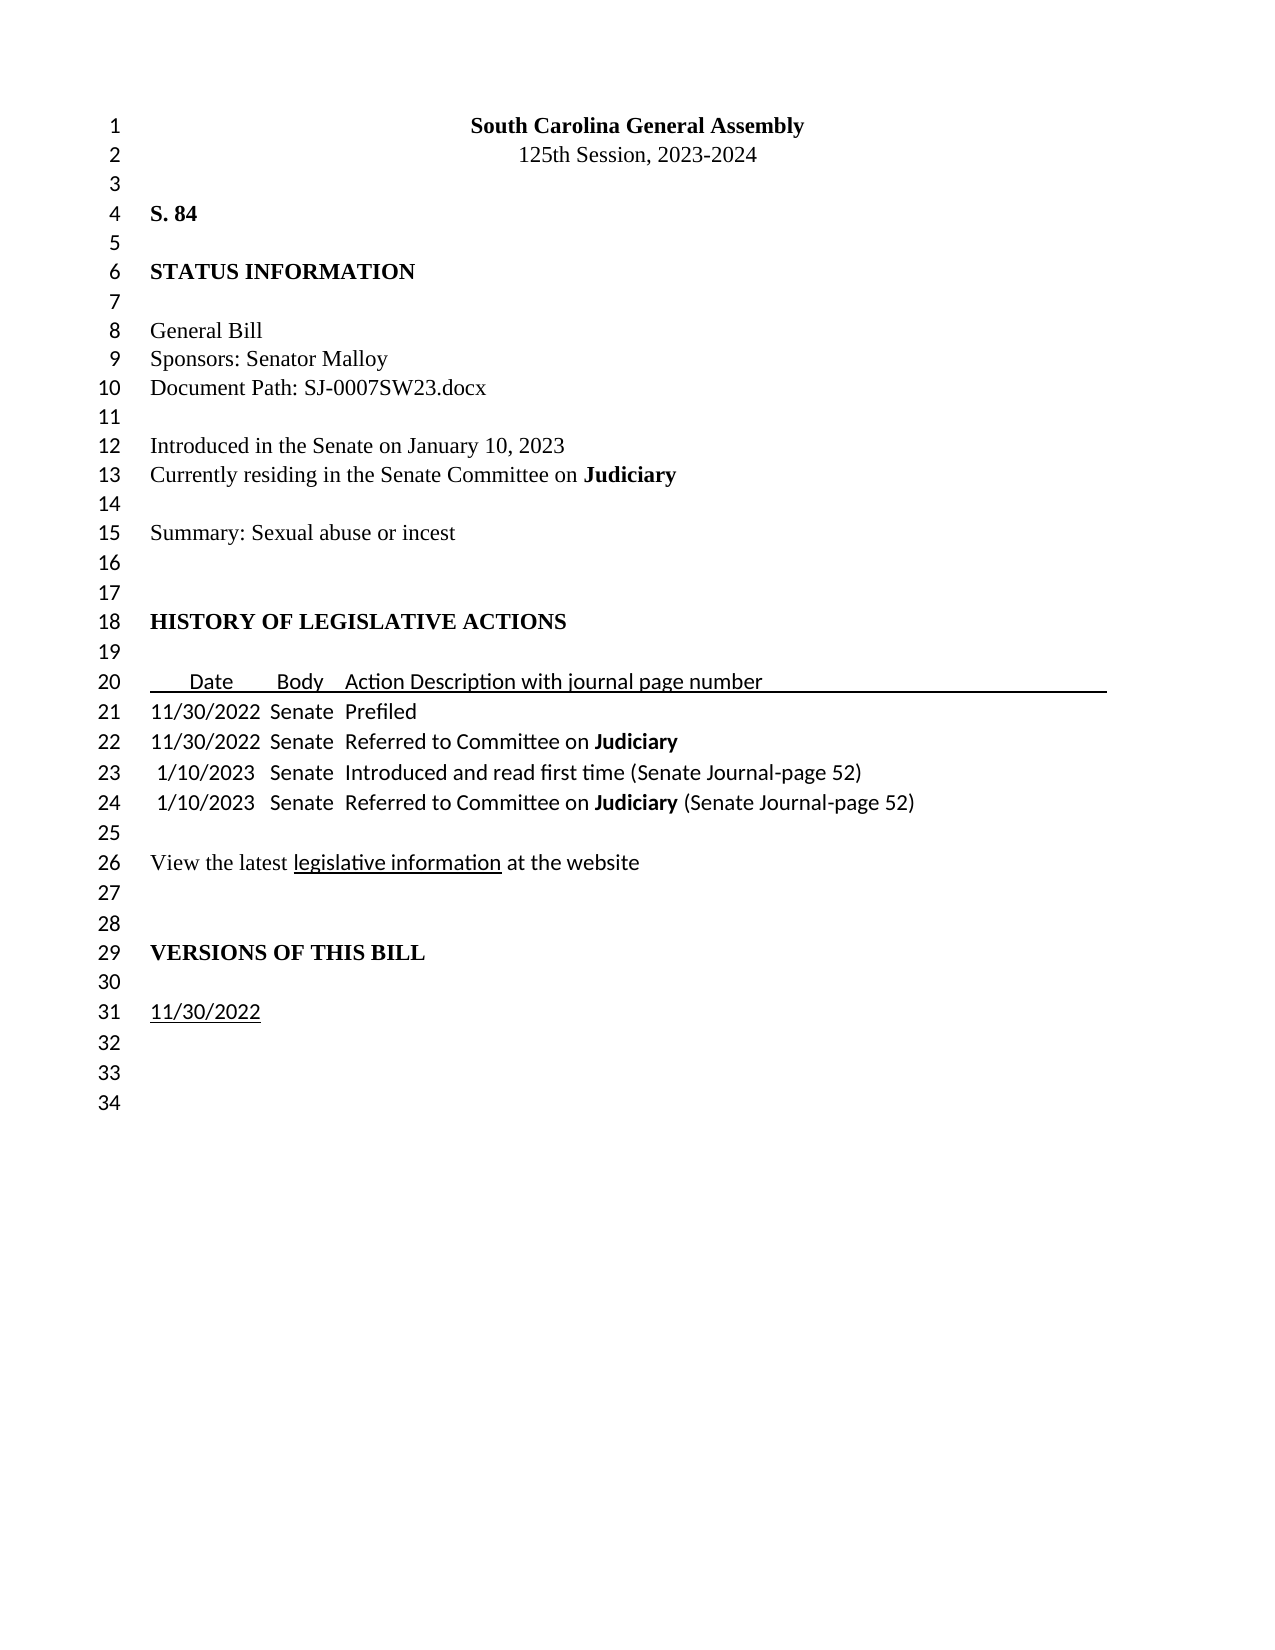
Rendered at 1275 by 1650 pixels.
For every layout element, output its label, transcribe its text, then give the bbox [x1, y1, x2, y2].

text 1/10/2023 Senate Referred to Committee on Judiciary (Senate Journal-page 52) [150, 788, 1125, 816]
text General Bill [150, 317, 1125, 343]
text 125th Session, 2023-2024 [150, 141, 1125, 167]
text S. 84 [150, 199, 1125, 226]
text VERSIONS OF THIS BILL [150, 939, 1125, 965]
text South Carolina General Assembly [150, 112, 1125, 139]
text View the latest legislative information at the website [150, 848, 1125, 876]
text 11/30/2022 [150, 997, 1125, 1026]
text Sponsors: Senator Malloy [150, 345, 1125, 372]
text Document Path: SJ-0007SW23.docx [150, 374, 1125, 400]
text HISTORY OF LEGISLATIVE ACTIONS [150, 608, 1125, 635]
text Introduced in the Senate on January 10, 2023 [150, 432, 1125, 459]
text Date Body Action Description with journal page number [150, 667, 1125, 695]
text Currently residing in the Senate Committee on Judiciary [150, 461, 1125, 487]
text 11/30/2022 Senate Referred to Committee on Judiciary [150, 727, 1125, 755]
text Summary: Sexual abuse or incest [150, 519, 1125, 546]
text 1/10/2023 Senate Introduced and read first time (Senate Journal-page 52) [150, 758, 1125, 786]
text STATUS INFORMATION [150, 258, 1125, 284]
text 11/30/2022 Senate Prefiled [150, 697, 1125, 725]
